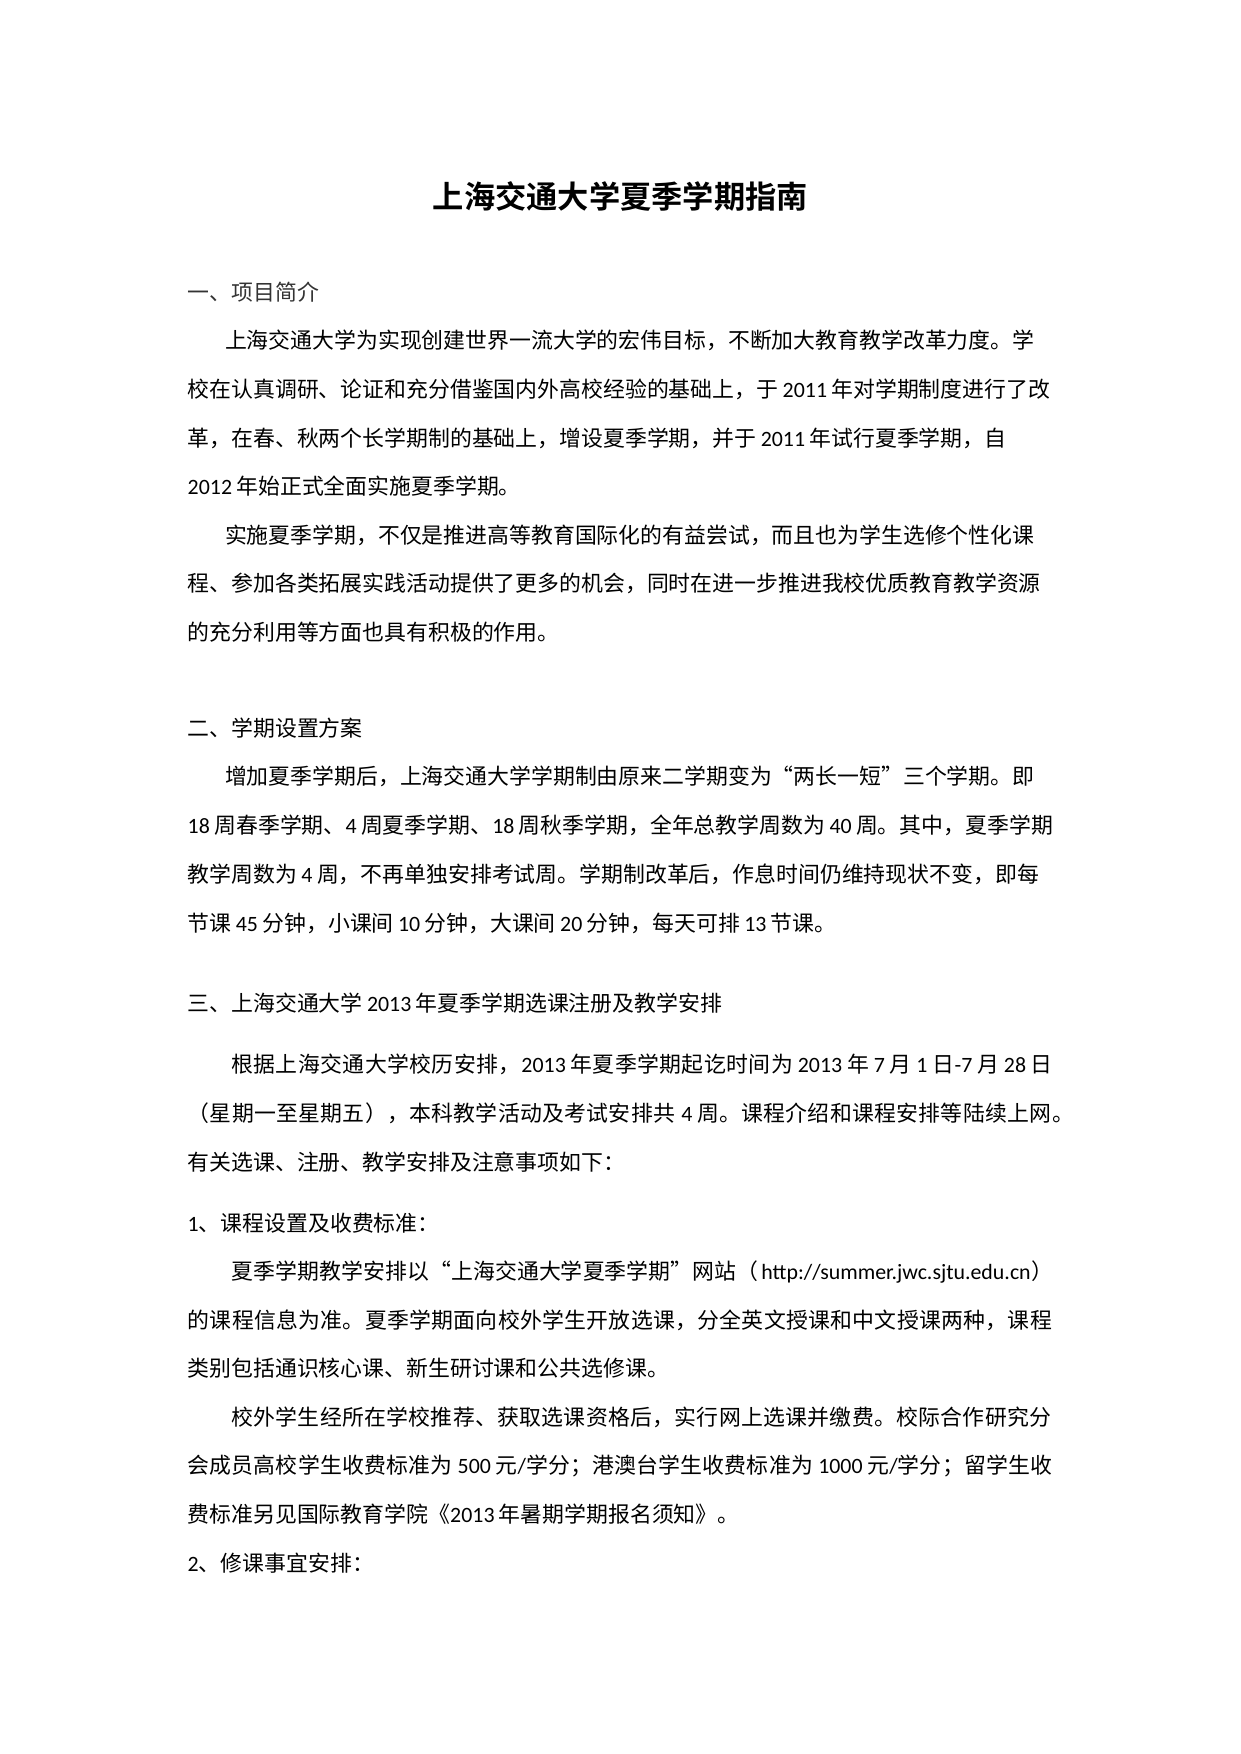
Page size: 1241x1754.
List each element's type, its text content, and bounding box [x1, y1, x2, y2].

text 实施夏季学期，不仅是推进高等教育国际化的有益尝试，而且也为学生选修个性化课程、参加各类拓展实践活动提供了更多的机会，同时在进一步推进我校优质教育教学资源的充分利用等方面也具有积极的作用。 [187, 517, 1053, 647]
list 校外学生经所在学校推荐、获取选课资格后，实行网上选课并缴费。校际合作研究分会成员高校学生收费标准为500元/学分；港澳台学生收费标准为1000元/学分；留学生收费标准另见国际教育学院《2013年暑期学期报名须知》。 [187, 1399, 1053, 1529]
list 根据上海交通大学校历安排，2013年夏季学期起讫时间为2013年7月1日-7月28日（星期一至星期五），本科教学活动及考试安排共4周。课程介绍和课程安排等陆续上网。有关选课、注册、教学安排及注意事项如下： [187, 1047, 1053, 1177]
list 夏季学期教学安排以“上海交通大学夏季学期”网站（http://summer.jwc.sjtu.edu.cn）的课程信息为准。夏季学期面向校外学生开放选课，分全英文授课和中文授课两种，课程类别包括通识核心课、新生研讨课和公共选修课。 [187, 1253, 1053, 1383]
text 三、上海交通大学2013年夏季学期选课注册及教学安排 [187, 986, 1053, 1018]
text 增加夏季学期后，上海交通大学学期制由原来二学期变为“两长一短”三个学期。即18周春季学期、4周夏季学期、18周秋季学期，全年总教学周数为40周。其中，夏季学期教学周数为4周，不再单独安排考试周。学期制改革后，作息时间仍维持现状不变，即每节课45分钟，小课间10分钟，大课间20分钟，每天可排13节课。 [187, 759, 1053, 938]
text 上海交通大学为实现创建世界一流大学的宏伟目标，不断加大教育教学改革力度。学校在认真调研、论证和充分借鉴国内外高校经验的基础上，于2011年对学期制度进行了改革，在春、秋两个长学期制的基础上，增设夏季学期，并于2011年试行夏季学期，自2012年始正式全面实施夏季学期。 [187, 323, 1053, 501]
text 1、课程设置及收费标准： [187, 1205, 1053, 1238]
text 二、学期设置方案 [187, 711, 1053, 743]
text 一、项目简介 [187, 274, 1053, 307]
text 2、修课事宜安排： [187, 1545, 1053, 1578]
text 上海交通大学夏季学期指南 [187, 162, 1053, 227]
